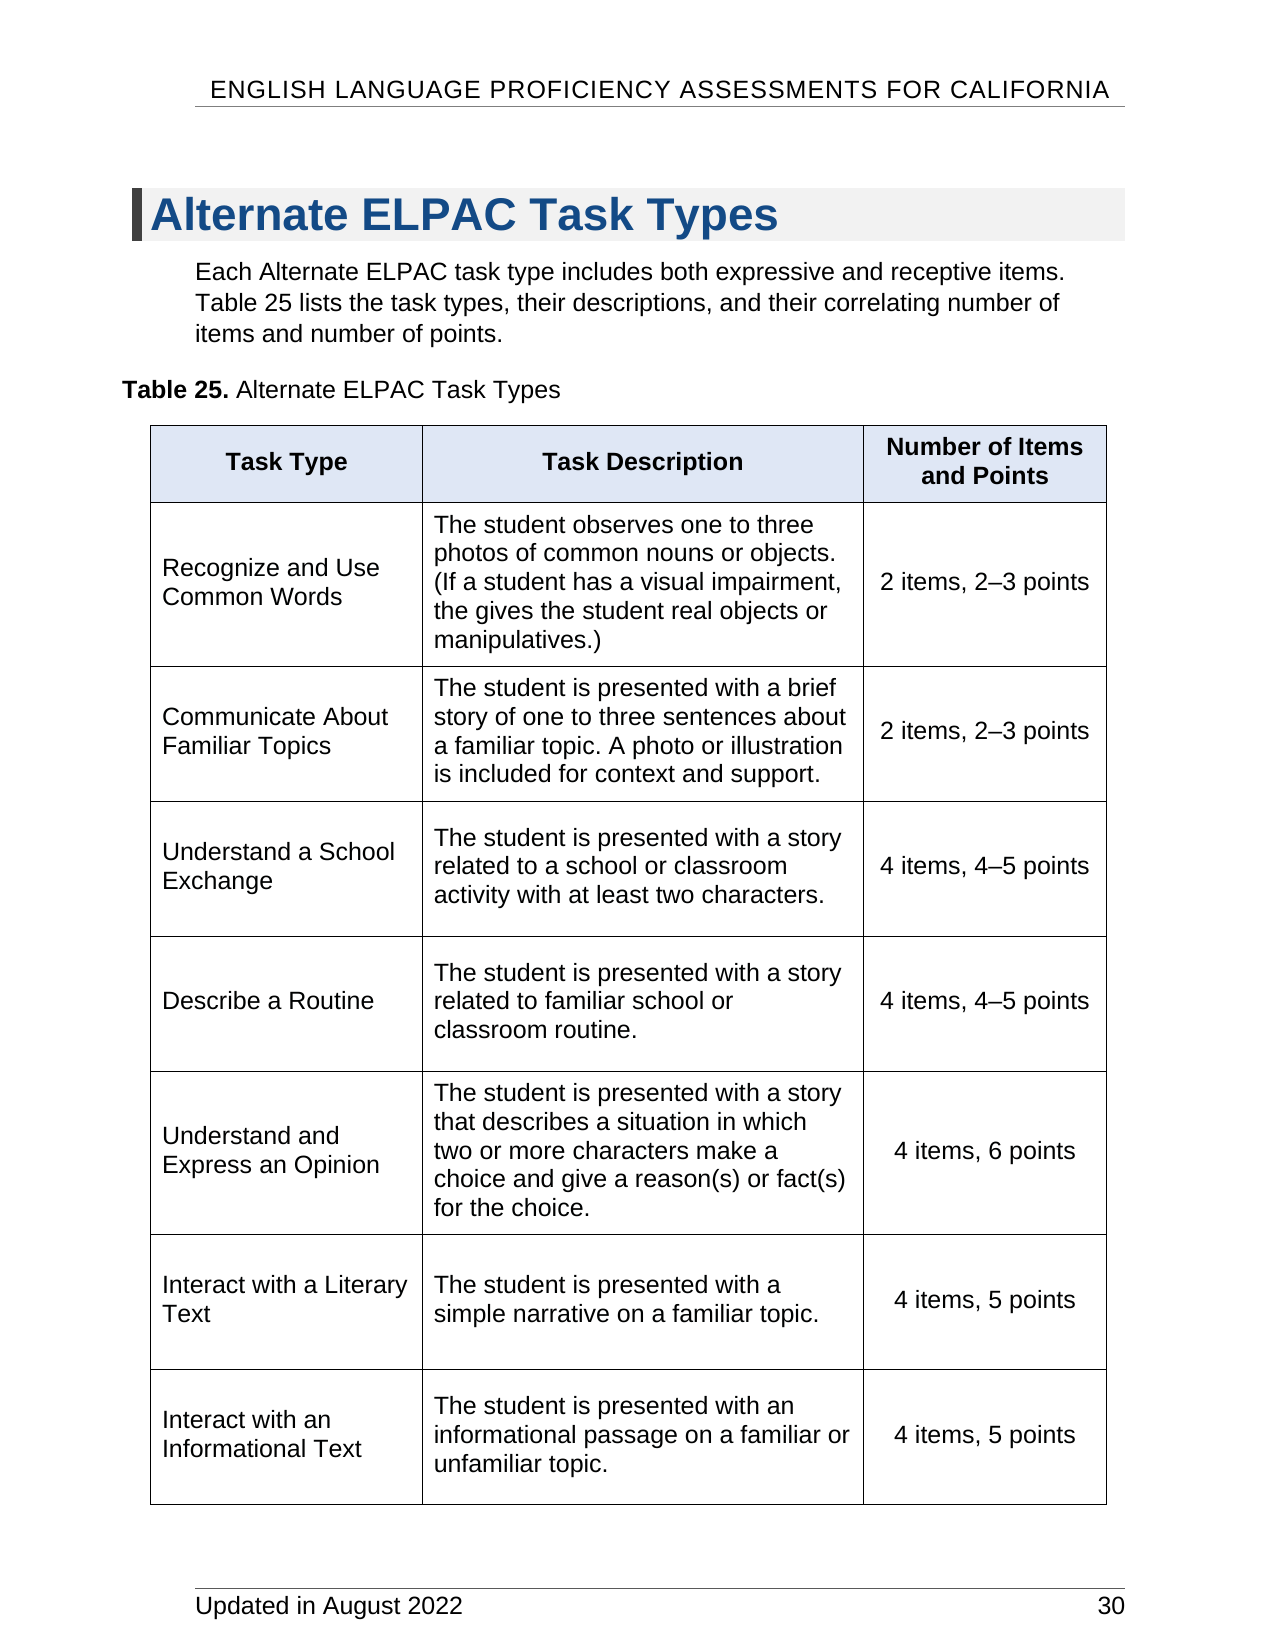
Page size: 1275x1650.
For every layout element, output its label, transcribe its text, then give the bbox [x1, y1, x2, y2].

table_cell The student is presented with a story related to familiar school or classroom routine. [423, 937, 863, 1071]
table_cell The student is presented with a brief story of one to three sentences about a familiar topic. A photo or illustration is included for context and support. [423, 667, 863, 801]
table_cell Interact with a Literary Text [151, 1235, 422, 1369]
table_cell 2 items, 2–3 points [864, 503, 1106, 666]
table_cell Describe a Routine [151, 937, 422, 1071]
table_cell 4 items, 5 points [864, 1370, 1106, 1504]
table_cell 2 items, 2–3 points [864, 667, 1106, 801]
table_cell 4 items, 4–5 points [864, 802, 1106, 936]
table_header Number of Items and Points [864, 426, 1106, 502]
table_header Task Description [423, 426, 863, 502]
table_cell The student is presented with a story that describes a situation in which two or more characters make a choice and give a reason(s) or fact(s) for the choice. [423, 1072, 863, 1234]
table_cell Understand and Express an Opinion [151, 1072, 422, 1234]
table_cell The student is presented with a story related to a school or classroom activity with at least two characters. [423, 802, 863, 936]
table_cell Interact with an Informational Text [151, 1370, 422, 1504]
table_cell 4 items, 6 points [864, 1072, 1106, 1234]
table_cell 4 items, 5 points [864, 1235, 1106, 1369]
table_cell The student is presented with an informational passage on a familiar or unfamiliar topic. [423, 1370, 863, 1504]
table_cell Communicate About Familiar Topics [151, 667, 422, 801]
text Table 25. Alternate ELPAC Task Types [122, 375, 1125, 404]
table_cell The student observes one to three photos of common nouns or objects. (If a student has a visual impairment, the gives the student real objects or manipulatives.) [423, 503, 863, 666]
subtitle Alternate ELPAC Task Types [142, 188, 1125, 241]
text Each Alternate ELPAC task type includes both expressive and receptive items. Table 25 lists the task types, their descriptions, and their correlating number of items and number of points. [195, 257, 1125, 348]
table_cell Understand a School Exchange [151, 802, 422, 936]
table_cell Recognize and Use Common Words [151, 503, 422, 666]
table_header Task Type [151, 426, 422, 502]
table_cell The student is presented with a simple narrative on a familiar topic. [423, 1235, 863, 1369]
table_cell 4 items, 4–5 points [864, 937, 1106, 1071]
